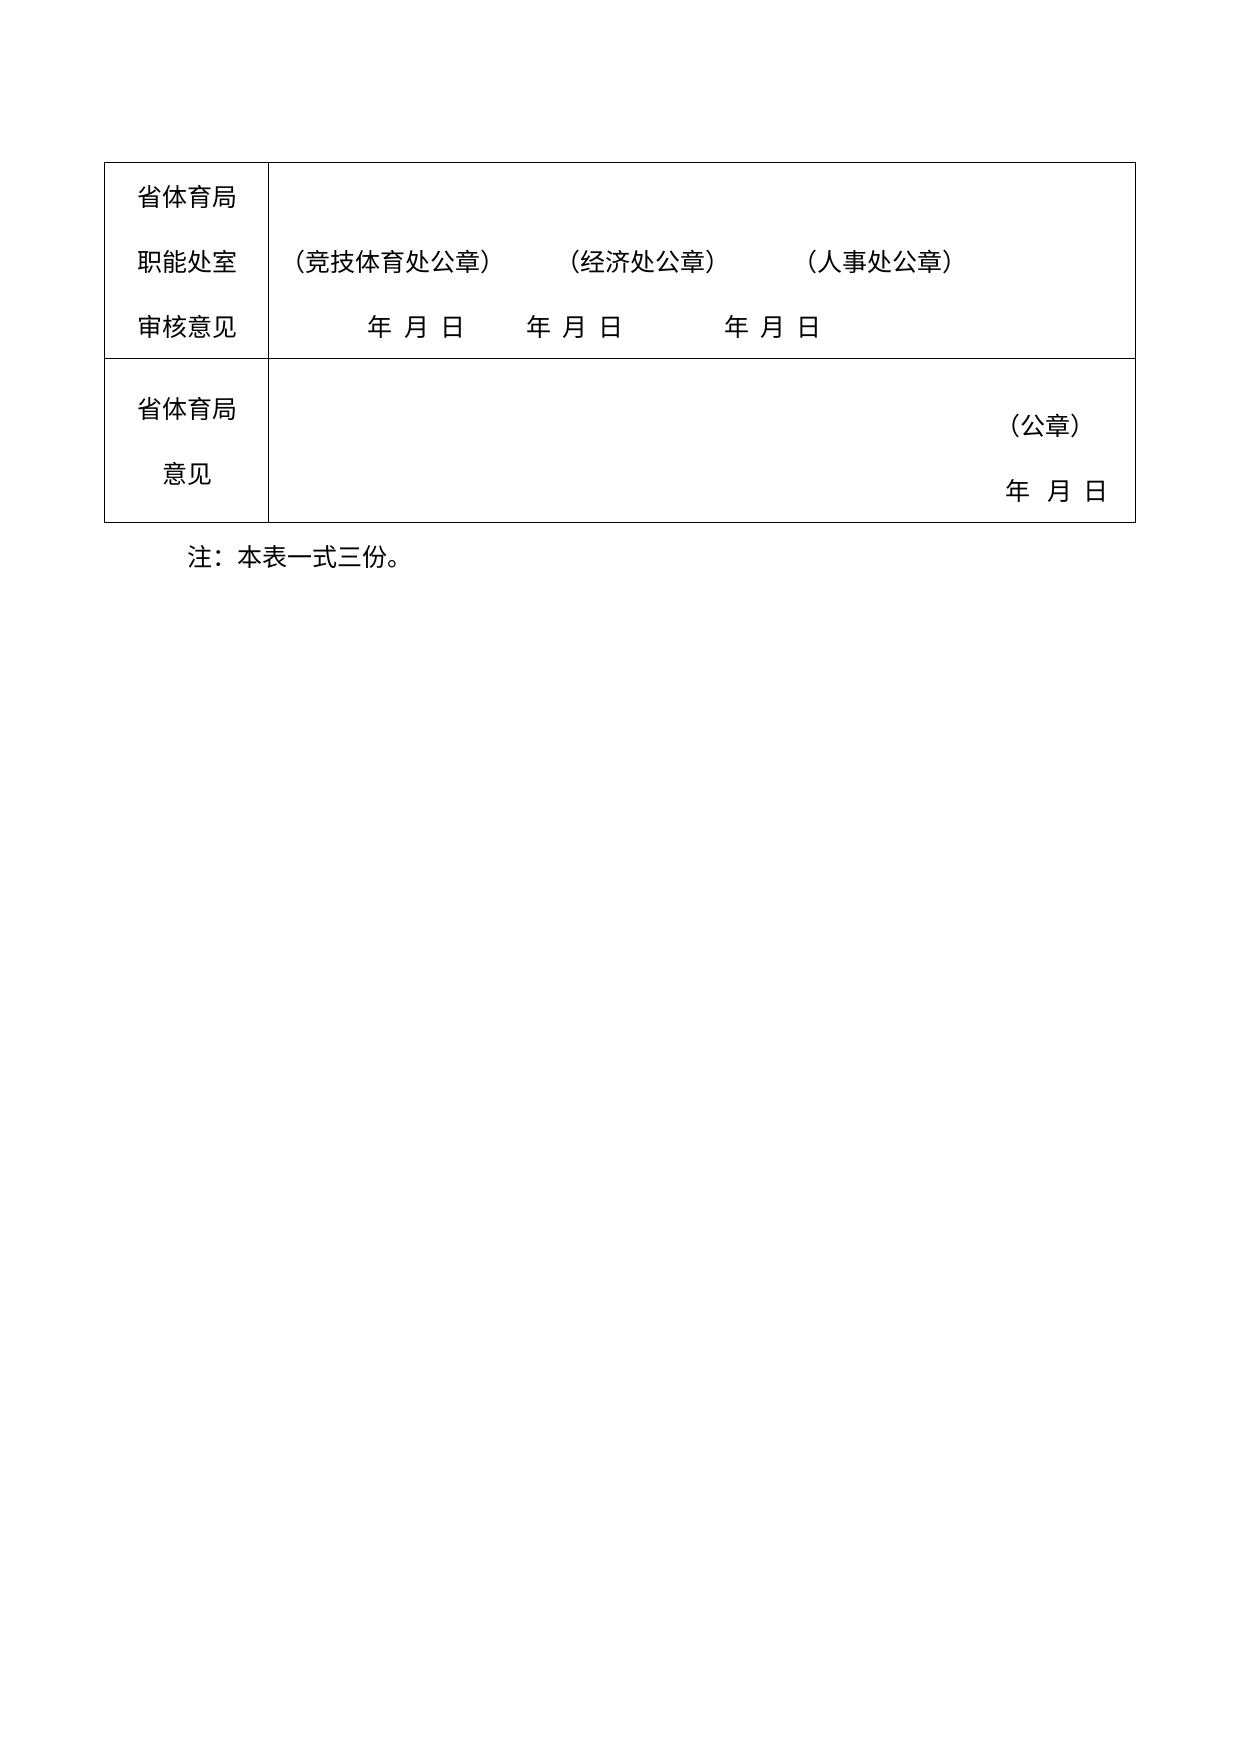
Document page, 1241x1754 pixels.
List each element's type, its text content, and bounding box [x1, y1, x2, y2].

table_cell 省体育局 职能处室 审核意见 [105, 163, 268, 358]
table_cell （公章） 年 月 日 [269, 359, 1135, 522]
text 注：本表一式三份。 [187, 523, 1053, 588]
table_cell 省体育局 意见 [105, 359, 268, 522]
table_cell （竞技体育处公章） （经济处公章） （人事处公章） 年 月 日 年 月 日 年 月 日 [269, 163, 1135, 358]
